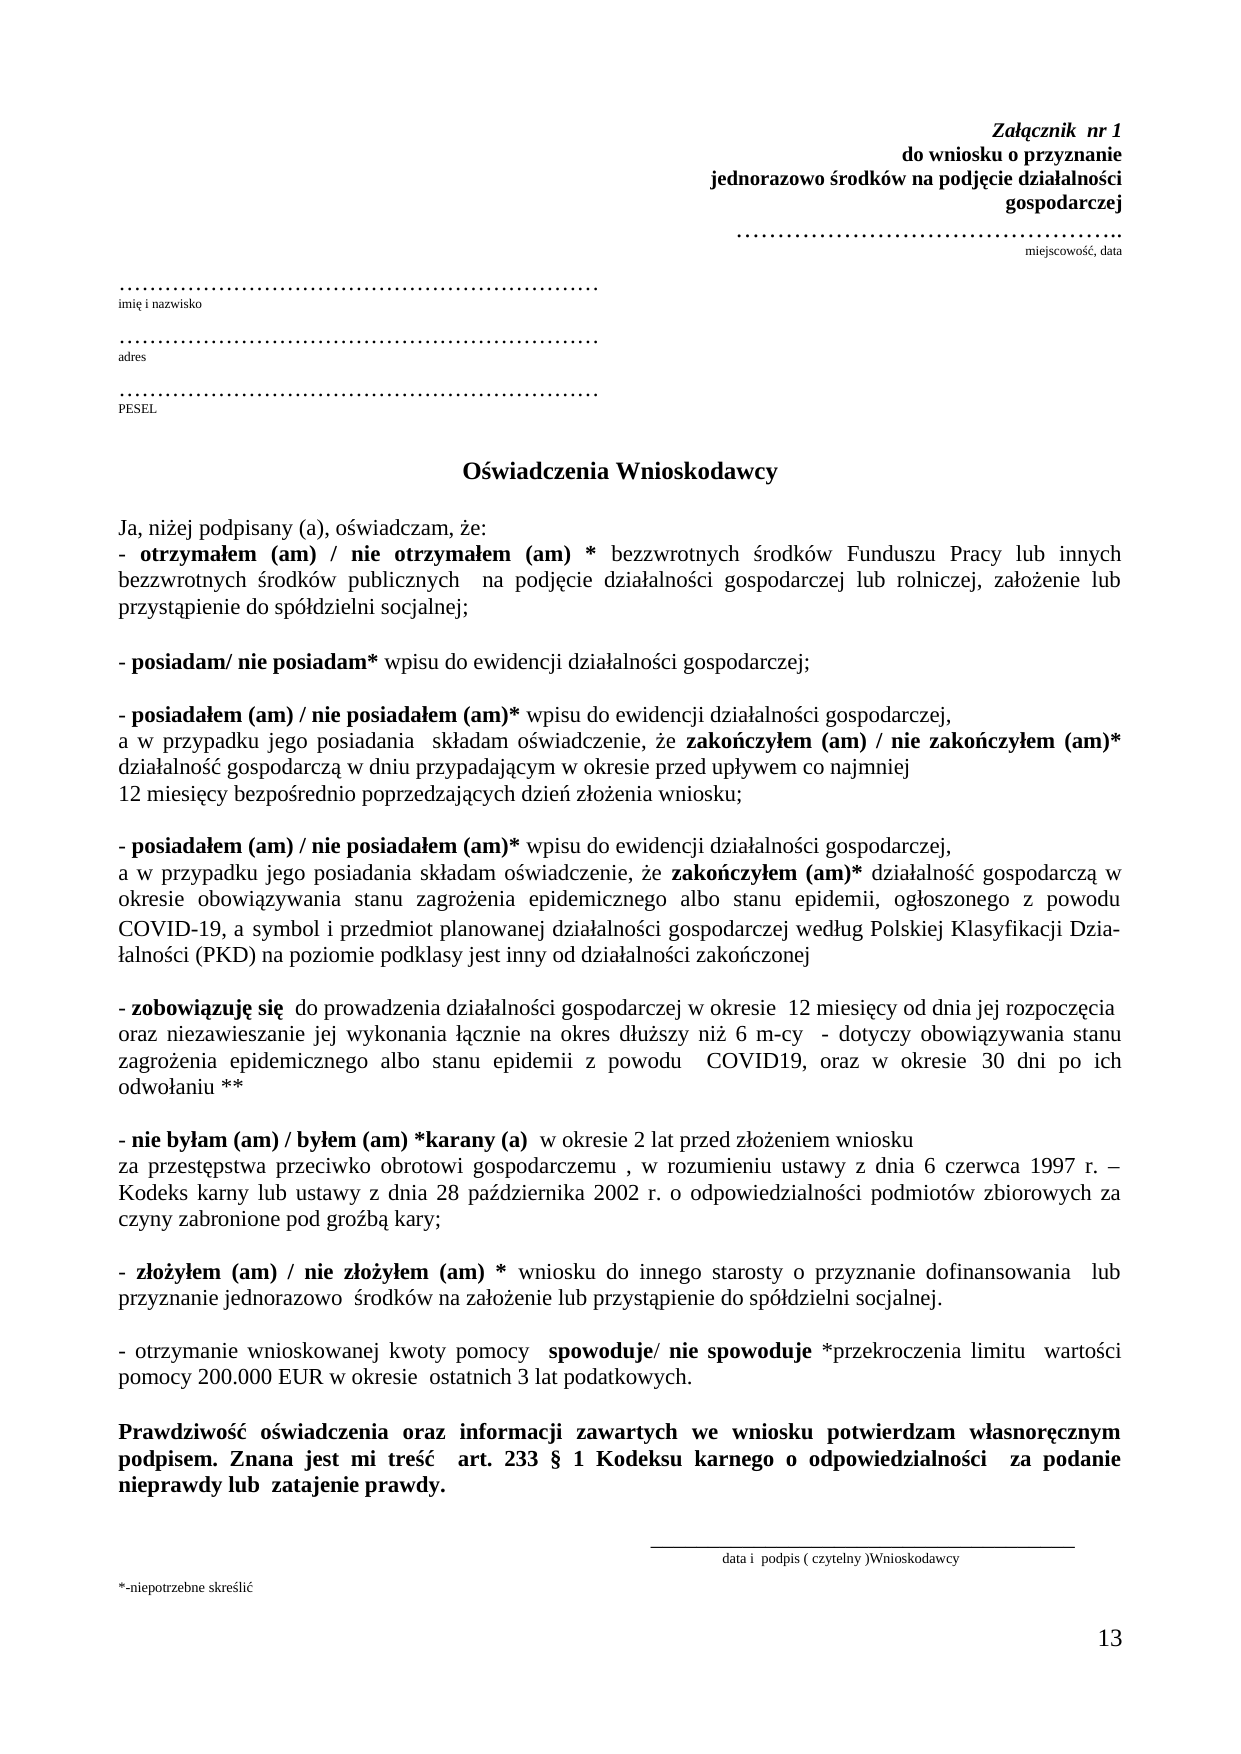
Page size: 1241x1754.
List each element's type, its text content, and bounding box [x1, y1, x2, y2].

text PESEL [118, 401, 1122, 428]
text _____________________________________ [118, 1524, 1122, 1550]
text do wniosku o przyznanie jednorazowo środków na podjęcie działalności gospodarczej [709, 142, 1122, 214]
text oraz niezawieszanie jej wykonania łącznie na okres dłuższy niż 6 m-cy - dotyczy obowiązywania stanu zagrożenia epidemicznego albo stanu epidemii z powodu COVID19, oraz w okresie 30 dni po ich odwołaniu ** [118, 1021, 1122, 1100]
text adres [118, 348, 1122, 375]
text - nie byłam (am) / byłem (am) *karany (a) w okresie 2 lat przed złożeniem wniosku za przestępstwa przeciwko obrotowi gospodarczemu , w rozumieniu ustawy z dnia 6 czerwca 1997 r. – Kodeks karny lub ustawy z dnia 28 października 2002 r. o odpowiedzialności podmiotów zbiorowych za czyny zabronione pod groźbą kary; [118, 1126, 1122, 1231]
text Oświadczenia Wnioskodawcy [118, 456, 1122, 485]
text - złożyłem (am) / nie złożyłem (am) * wniosku do innego starosty o przyznanie dofinansowania lub przyznanie jednorazowo środków na założenie lub przystąpienie do spółdzielni socjalnej. [118, 1258, 1122, 1311]
text Ja, niżej podpisany (a), oświadczam, że: [118, 514, 1122, 540]
text ……………………………………………………… [118, 269, 1122, 296]
text data i podpis ( czytelny )Wnioskodawcy [591, 1550, 1122, 1579]
text - zobowiązuję się do prowadzenia działalności gospodarczej w okresie 12 miesięcy od dnia jej rozpoczęcia [118, 994, 1122, 1021]
text ……………………………………………………… [118, 375, 1122, 401]
text Załącznik nr 1 [931, 118, 1122, 142]
text Prawdziwość oświadczenia oraz informacji zawartych we wniosku potwierdzam własnoręcznym podpisem. Znana jest mi treść art. 233 § 1 Kodeksu karnego o odpowiedzialności za podanie nieprawdy lub zatajenie prawdy. [118, 1418, 1122, 1497]
text - posiadałem (am) / nie posiadałem (am)* wpisu do ewidencji działalności gospodarczej, a w przypadku jego posiadania składam oświadczenie, że zakończyłem (am) / nie zakończyłem (am)* działalność gospodarczą w dniu przypadającym w okresie przed upływem co najmniej 12 miesięcy bezpośrednio poprzedzających dzień złożenia wniosku; [118, 701, 1122, 806]
text - posiadałem (am) / nie posiadałem (am)* wpisu do ewidencji działalności gospodarczej, [118, 832, 1122, 859]
text *-niepotrzebne skreślić [118, 1579, 1122, 1608]
text - otrzymałem (am) / nie otrzymałem (am) * bezzwrotnych środków Funduszu Pracy lub innych bezzwrotnych środków publicznych na podjęcie działalności gospodarczej lub rolniczej, założenie lub przystąpienie do spółdzielni socjalnej; [118, 540, 1122, 619]
text miejscowość, data [118, 243, 1122, 269]
text ……………………………………….. [118, 214, 1122, 243]
text a w przypadku jego posiadania składam oświadczenie, że zakończyłem (am)* działalność gospodarczą w okresie obowiązywania stanu zagrożenia epidemicznego albo stanu epidemii, ogłoszonego z powodu COVID-19, a symbol i przedmiot planowanej działalności gospodarczej według Polskiej Klasyfikacji Dzia-łalności (PKD) na poziomie podklasy jest inny od działalności zakończonej [118, 859, 1122, 968]
text - otrzymanie wnioskowanej kwoty pomocy spowoduje/ nie spowoduje *przekroczenia limitu wartości pomocy 200.000 EUR w okresie ostatnich 3 lat podatkowych. [118, 1337, 1122, 1389]
text imię i nazwisko [118, 296, 1122, 322]
text - posiadam/ nie posiadam* wpisu do ewidencji działalności gospodarczej; [118, 648, 1122, 674]
text ……………………………………………………… [118, 322, 1122, 348]
